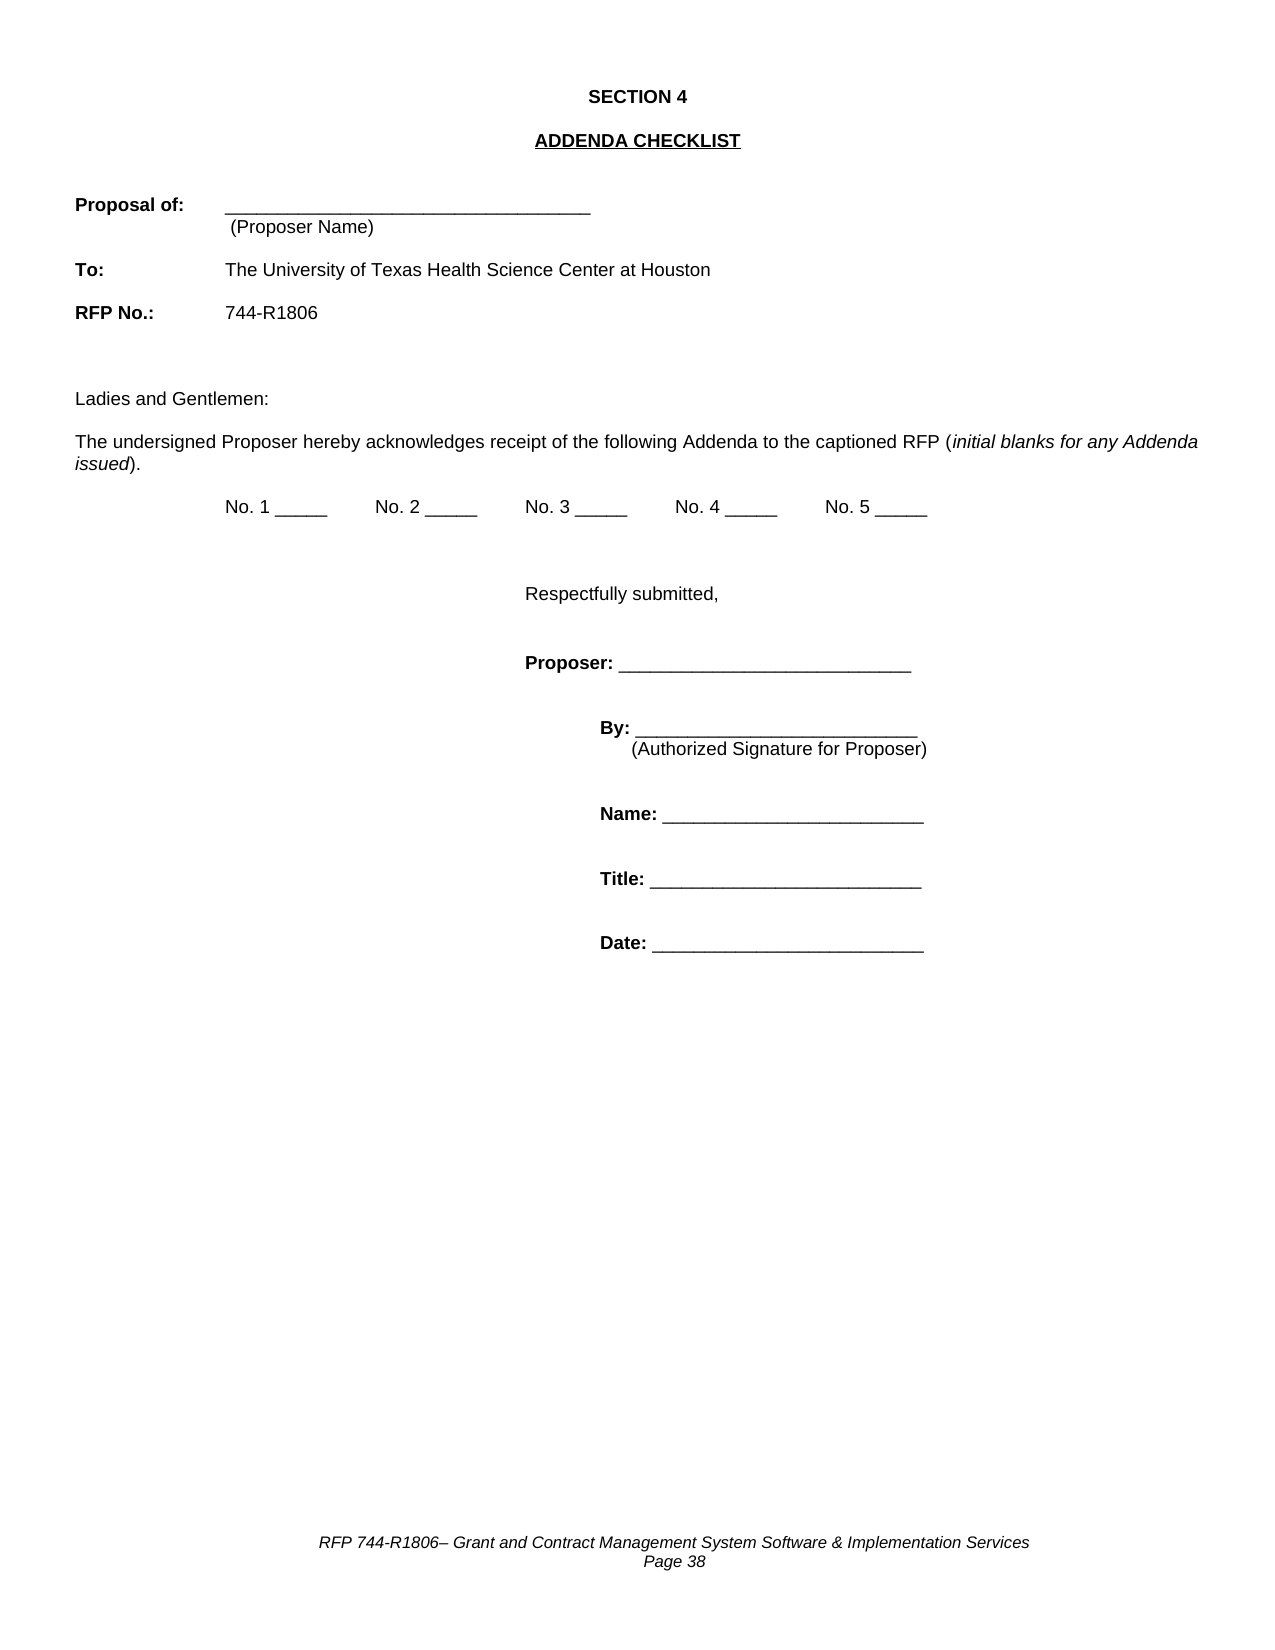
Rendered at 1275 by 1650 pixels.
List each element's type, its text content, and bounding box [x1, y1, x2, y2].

text (Authorized Signature for Proposer) [75, 738, 1200, 759]
text Respectfully submitted, [75, 582, 1200, 604]
text The undersigned Proposer hereby acknowledges receipt of the following Addenda to the captioned RFP (initial blanks for any Addenda issued). [75, 431, 1200, 474]
text To: The University of Texas Health Science Center at Houston [75, 259, 1200, 280]
text Date: __________________________ [525, 932, 1200, 954]
text Proposal of: ___________________________________ [75, 194, 1200, 216]
text RFP No.: 744-R1806 [75, 302, 1200, 323]
text (Proposer Name) [75, 216, 1200, 237]
text No. 1 _____ No. 2 _____ No. 3 _____ No. 4 _____ No. 5 _____ [75, 496, 1200, 518]
text Ladies and Gentlemen: [75, 388, 1200, 410]
text Title: __________________________ [525, 867, 1200, 889]
text Name: _________________________ [525, 803, 1200, 824]
text Proposer: ____________________________ [75, 652, 1200, 673]
text SECTION 4 [75, 86, 1200, 108]
text By: ___________________________ [600, 716, 1200, 738]
text ADDENDA CHECKLIST [75, 129, 1200, 151]
